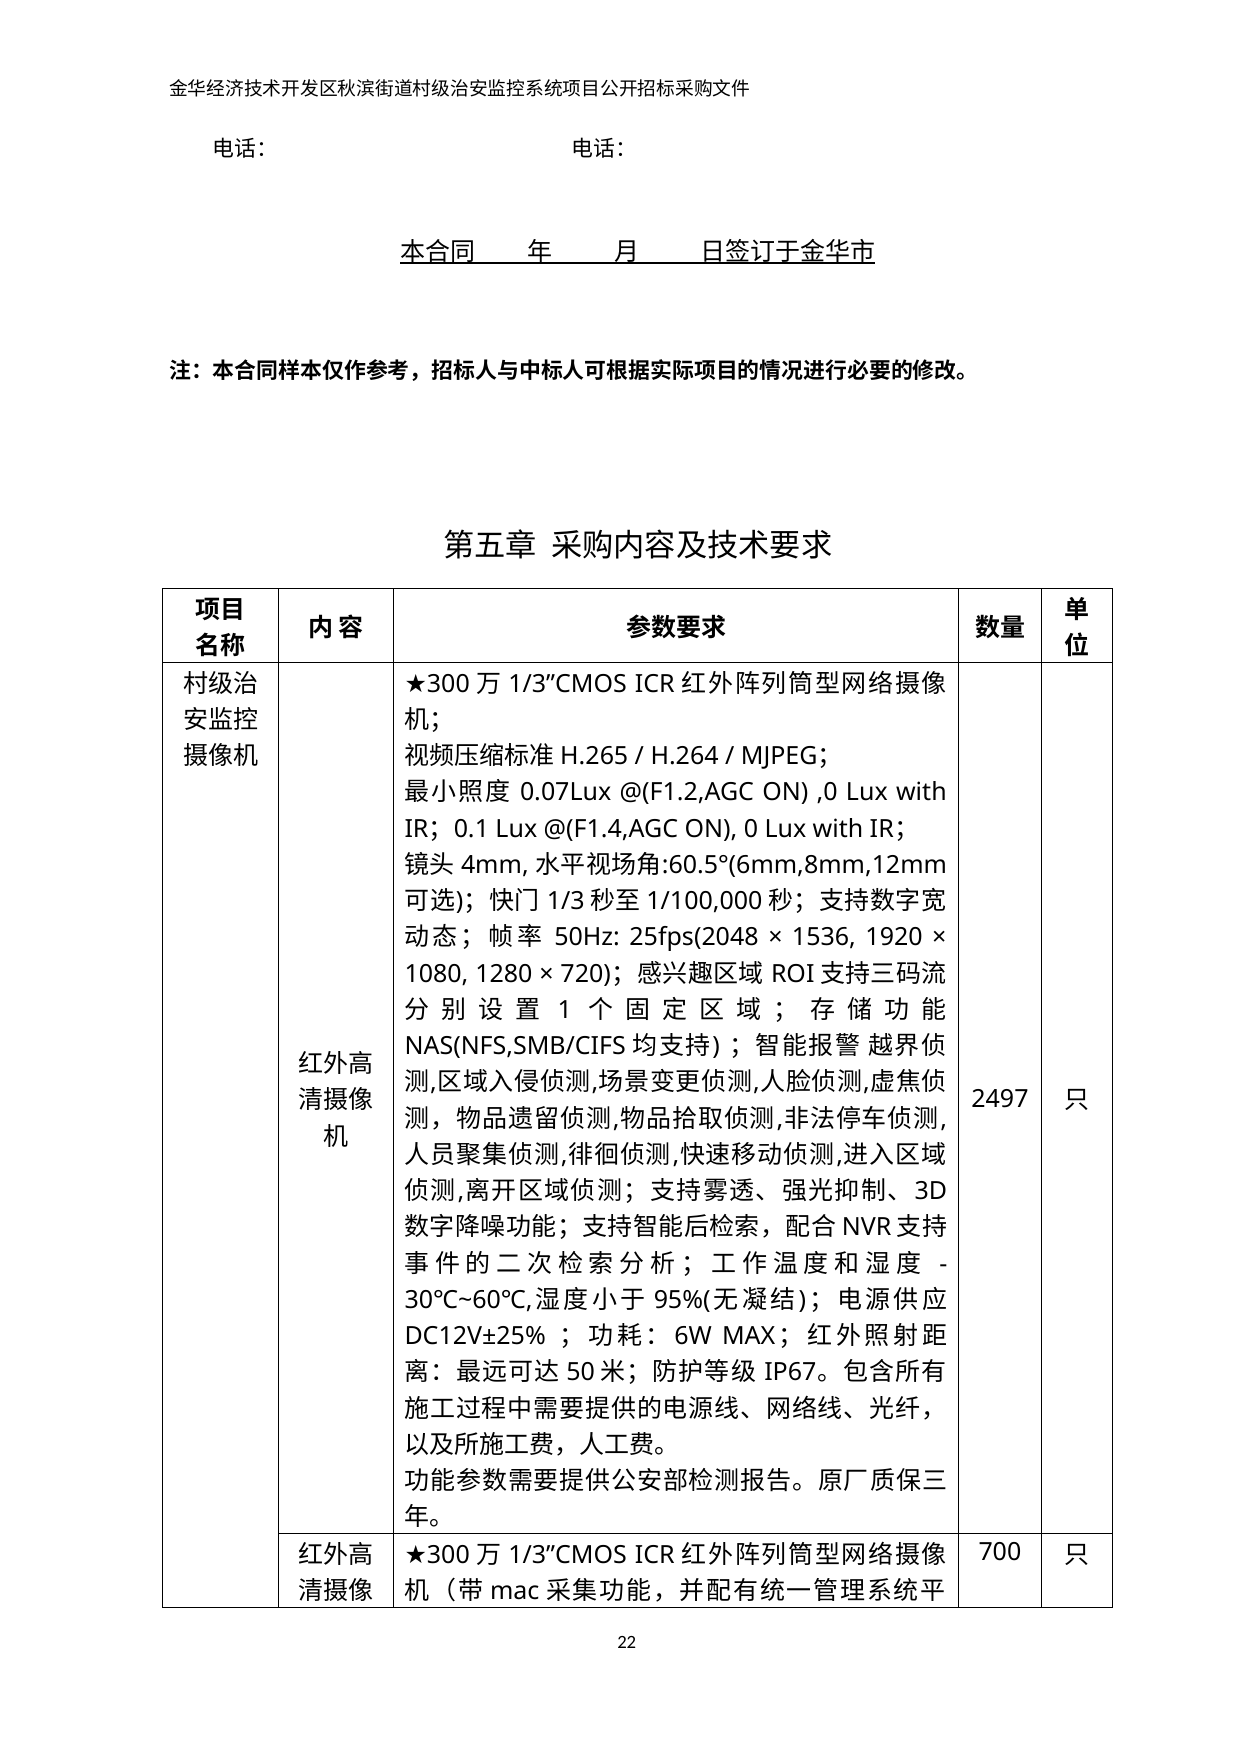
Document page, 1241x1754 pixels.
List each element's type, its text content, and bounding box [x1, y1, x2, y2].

table_cell 2497 [959, 663, 1041, 1533]
table_cell ★300万1/3”CMOS ICR红外阵列筒型网络摄像机； 视频压缩标准 H.265 / H.264 / MJPEG； 最小照度 0.07Lux @(F1.2,AGC ON) ,0 Lux with IR；0.1 Lux @(F1.4,AGC ON), 0 Lux with IR； 镜头 4mm, 水平视场角:60.5°(6mm,8mm,12mm可选)；快门 1/3秒至1/100,000秒；支持数字宽动态；帧率 50Hz: 25fps(2048 × 1536, 1920 × 1080, 1280 × 720)；感兴趣区域 ROI支持三码流分别设置1个固定区域；存储功能 NAS(NFS,SMB/CIFS均支持) ；智能报警 越界侦测,区域入侵侦测,场景变更侦测,人脸侦测,虚焦侦测，物品遗留侦测,物品拾取侦测,非法停车侦测,人员聚集侦测,徘徊侦测,快速移动侦测,进入区域侦测,离开区域侦测；支持雾透、强光抑制、3D数字降噪功能；支持智能后检索，配合NVR支持事件的二次检索分析；工作温度和湿度 -30℃~60℃,湿度小于95%(无凝结)；电源供应 DC12V±25% ；功耗：6W MAX；红外照射距离：最远可达50米；防护等级 IP67。包含所有施工过程中需要提供的电源线、网络线、光纤，以及所施工费，人工费。 功能参数需要提供公安部检测报告。原厂质保三年。 [394, 663, 958, 1533]
table_header 数量 [959, 589, 1041, 662]
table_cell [394, 1534, 958, 1607]
table_cell 红外高清摄像机（带mac采集功能） [279, 1534, 393, 1607]
list 本合同 年 月 日签订于金华市 [169, 231, 1106, 267]
table_cell 700 [959, 1534, 1041, 1607]
table_cell 红外高清摄像机 [279, 663, 393, 1533]
table_cell 只 [1042, 1534, 1112, 1607]
table_header 项目 名称 [163, 589, 278, 662]
text 电话： 电话： [169, 131, 1106, 163]
table_header 内 容 [279, 589, 393, 662]
table_cell 村级治安监控摄像机 [163, 663, 278, 1607]
list 第五章 采购内容及技术要求 [169, 520, 1106, 565]
table_cell 只 [1042, 663, 1112, 1533]
list 注：本合同样本仅作参考，招标人与中标人可根据实际项目的情况进行必要的修改。 [169, 353, 1106, 384]
table_header 参数要求 [394, 589, 958, 662]
table_header 单位 [1042, 589, 1112, 662]
